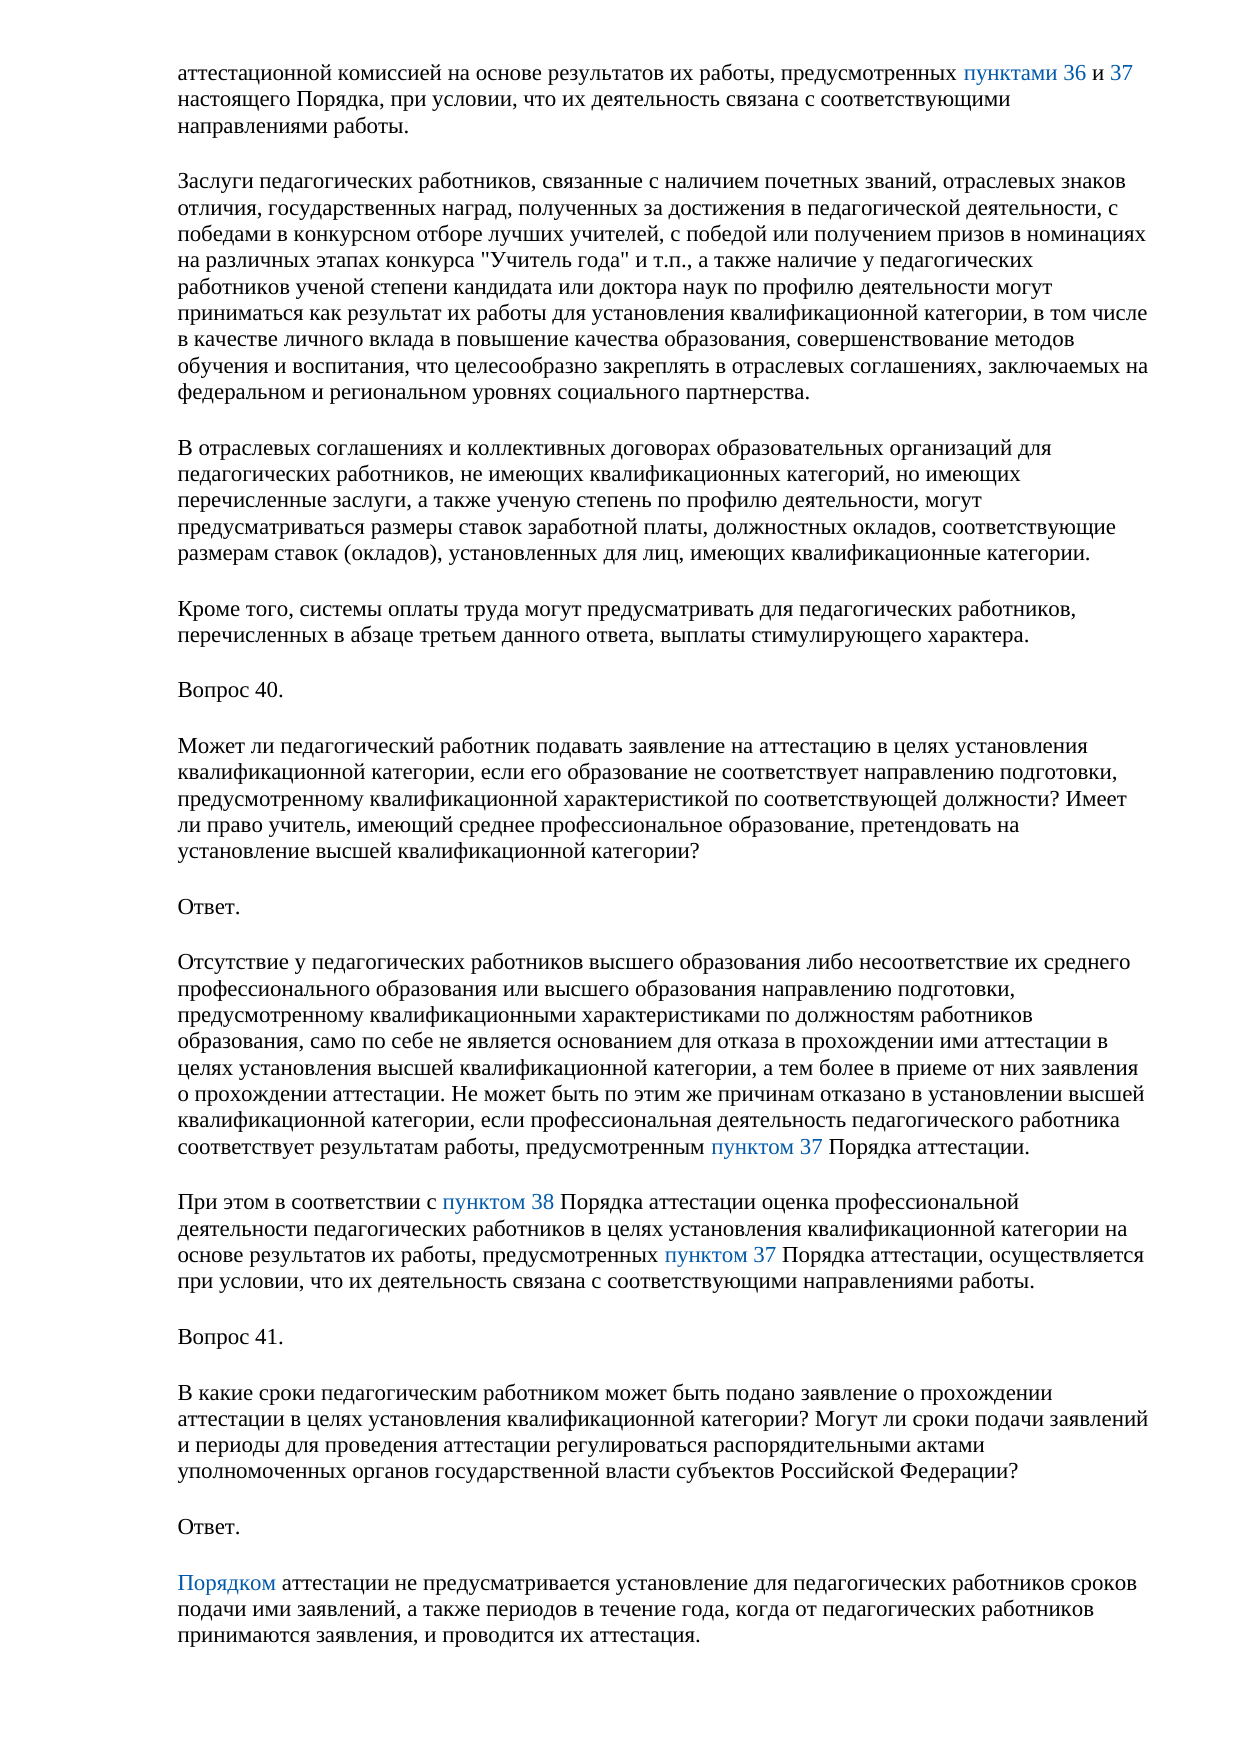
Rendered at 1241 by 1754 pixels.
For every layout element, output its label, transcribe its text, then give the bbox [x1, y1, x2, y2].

text Может ли педагогический работник подавать заявление на аттестацию в целях установления квалификационной категории, если его образование не соответствует направлению подготовки, предусмотренному квалификационной характеристикой по соответствующей должности? Имеет ли право учитель, имеющий среднее профессиональное образование, претендовать на установление высшей квалификационной категории? [177, 732, 1152, 864]
text При этом в соответствии с пунктом 38 Порядка аттестации оценка профессиональной деятельности педагогических работников в целях установления квалификационной категории на основе результатов их работы, предусмотренных пунктом 37 Порядка аттестации, осуществляется при условии, что их деятельность связана с соответствующими направлениями работы. [177, 1188, 1152, 1294]
text Кроме того, системы оплаты труда могут предусматривать для педагогических работников, перечисленных в абзаце третьем данного ответа, выплаты стимулирующего характера. [177, 594, 1152, 647]
text Ответ. [177, 893, 1152, 919]
text Ответ. [177, 1513, 1152, 1539]
text Отсутствие у педагогических работников высшего образования либо несоответствие их среднего профессионального образования или высшего образования направлению подготовки, предусмотренному квалификационными характеристиками по должностям работников образования, само по себе не является основанием для отказа в прохождении ими аттестации в целях установления высшей квалификационной категории, а тем более в приеме от них заявления о прохождении аттестации. Не может быть по этим же причинам отказано в установлении высшей квалификационной категории, если профессиональная деятельность педагогического работника соответствует результатам работы, предусмотренным пунктом 37 Порядка аттестации. [177, 948, 1152, 1159]
text Вопрос 40. [177, 676, 1152, 703]
text В какие сроки педагогическим работником может быть подано заявление о прохождении аттестации в целях установления квалификационной категории? Могут ли сроки подачи заявлений и периоды для проведения аттестации регулироваться распорядительными актами уполномоченных органов государственной власти субъектов Российской Федерации? [177, 1378, 1152, 1484]
text Вопрос 41. [177, 1323, 1152, 1349]
text Заслуги педагогических работников, связанные с наличием почетных званий, отраслевых знаков отличия, государственных наград, полученных за достижения в педагогической деятельности, с победами в конкурсном отборе лучших учителей, с победой или получением призов в номинациях на различных этапах конкурса "Учитель года" и т.п., а также наличие у педагогических работников ученой степени кандидата или доктора наук по профилю деятельности могут приниматься как результат их работы для установления квалификационной категории, в том числе в качестве личного вклада в повышение качества образования, совершенствование методов обучения и воспитания, что целесообразно закреплять в отраслевых соглашениях, заключаемых на федеральном и региональном уровнях социального партнерства. [177, 167, 1152, 404]
text В отраслевых соглашениях и коллективных договорах образовательных организаций для педагогических работников, не имеющих квалификационных категорий, но имеющих перечисленные заслуги, а также ученую степень по профилю деятельности, могут предусматриваться размеры ставок заработной платы, должностных окладов, соответствующие размерам ставок (окладов), установленных для лиц, имеющих квалификационные категории. [177, 434, 1152, 565]
text Порядком аттестации не предусматривается установление для педагогических работников сроков подачи ими заявлений, а также периодов в течение года, когда от педагогических работников принимаются заявления, и проводится их аттестация. [177, 1569, 1152, 1648]
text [177, 59, 1152, 138]
